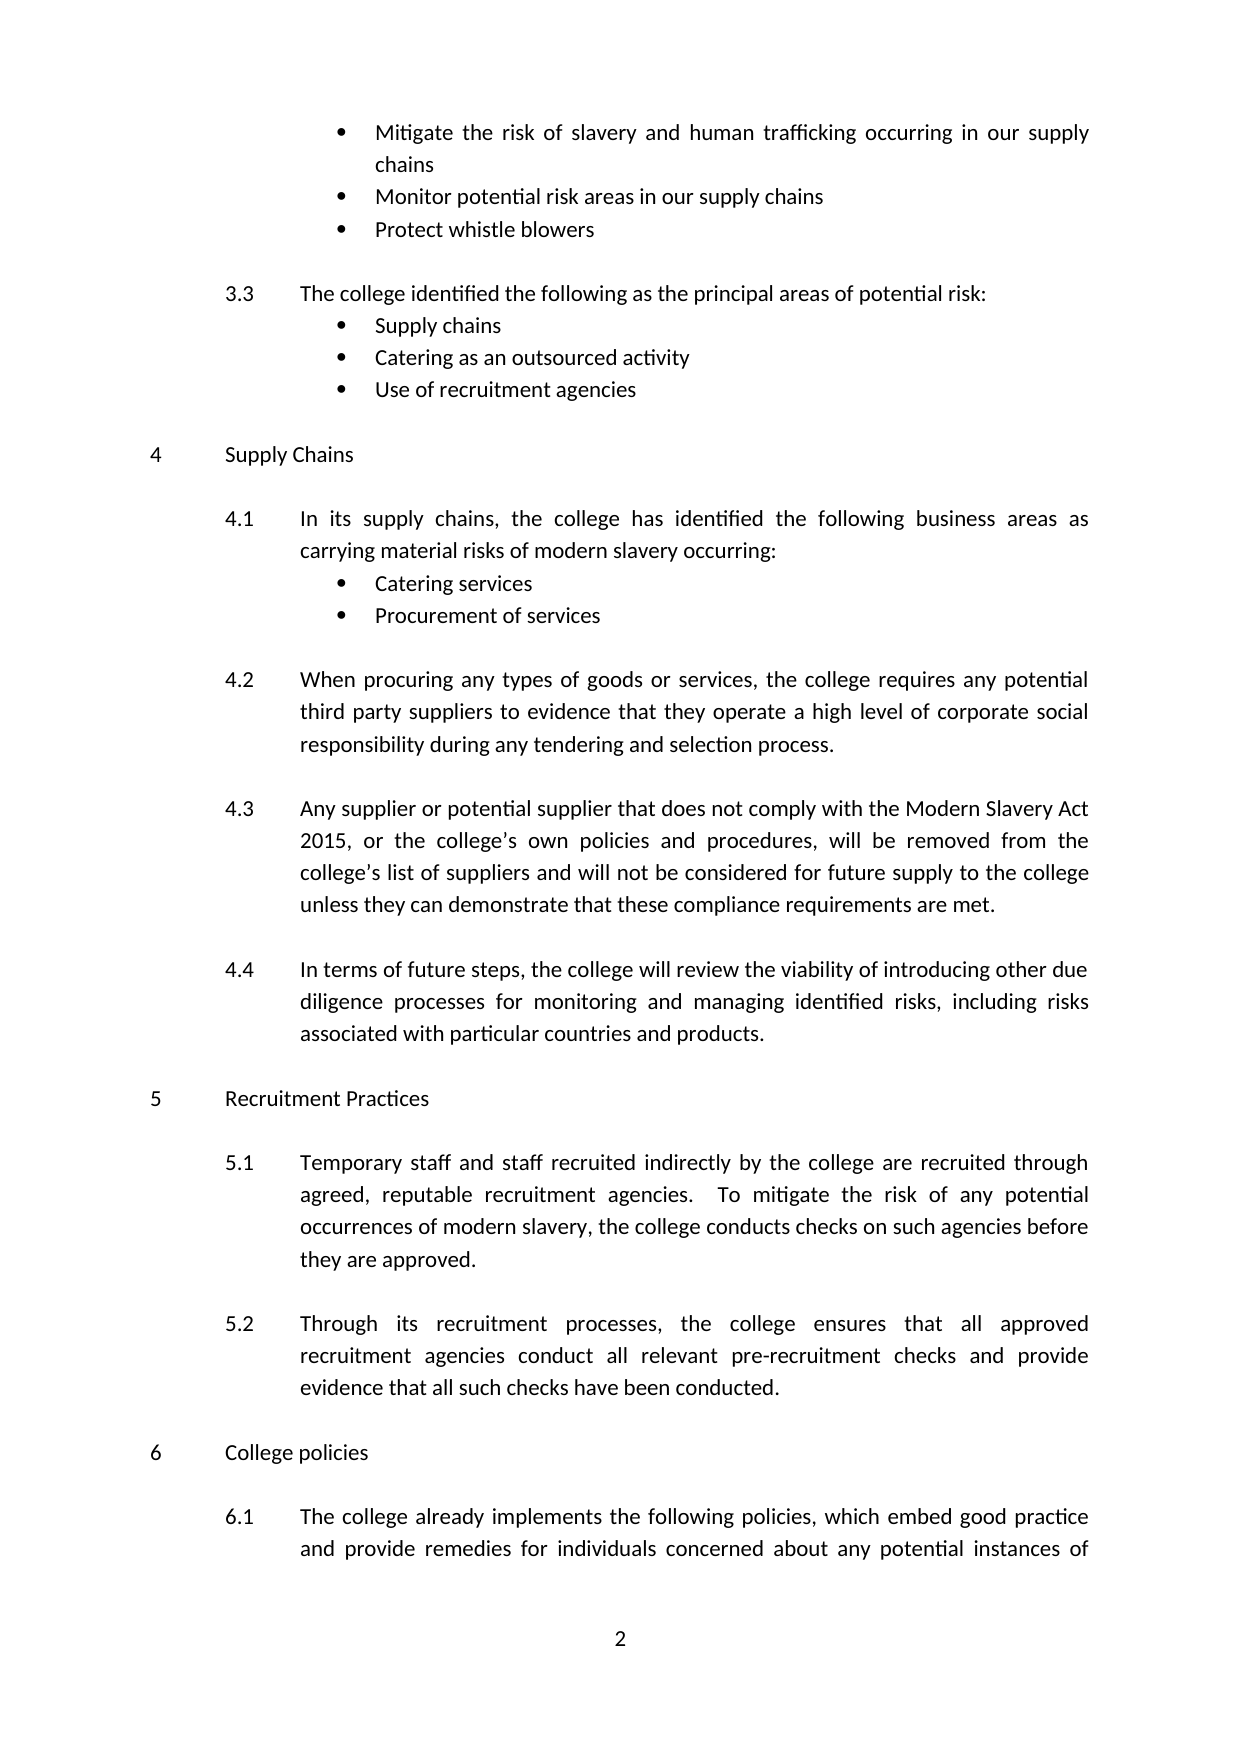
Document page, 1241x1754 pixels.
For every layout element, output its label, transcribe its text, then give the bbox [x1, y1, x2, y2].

text 4.3 Any supplier or potential supplier that does not comply with the Modern Slavery Act 2015, or the college’s own policies and procedures, will be removed from the college’s list of suppliers and will not be considered for future supply to the college unless they can demonstrate that these compliance requirements are met. [225, 794, 1090, 919]
list Catering services [337, 569, 1090, 597]
text 5.1 Temporary staff and staff recruited indirectly by the college are recruited through agreed, reputable recruitment agencies. To mitigate the risk of any potential occurrences of modern slavery, the college conducts checks on such agencies before they are approved. [225, 1148, 1090, 1273]
list Catering as an outsourced activity [337, 343, 1090, 371]
list Procurement of services [337, 601, 1090, 629]
text 4.4 In terms of future steps, the college will review the viability of introducing other due diligence processes for monitoring and managing identified risks, including risks associated with particular countries and products. [225, 955, 1090, 1047]
text 5.2 Through its recruitment processes, the college ensures that all approved recruitment agencies conduct all relevant pre-recruitment checks and provide evidence that all such checks have been conducted. [225, 1309, 1090, 1401]
list Protect whistle blowers [337, 215, 1090, 243]
list The college identified the following as the principal areas of potential risk: [225, 279, 1090, 307]
list Monitor potential risk areas in our supply chains [337, 182, 1090, 211]
list Use of recruitment agencies [337, 376, 1090, 404]
text 6 College policies [150, 1438, 1090, 1466]
text 4.1 In its supply chains, the college has identified the following business areas as carrying material risks of modern slavery occurring: [225, 504, 1090, 564]
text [225, 1502, 1090, 1562]
text 5 Recruitment Practices [150, 1084, 1090, 1112]
text 4.2 When procuring any types of goods or services, the college requires any potential third party suppliers to evidence that they operate a high level of corporate social responsibility during any tendering and selection process. [225, 665, 1090, 758]
list Supply chains [337, 311, 1090, 339]
list Mitigate the risk of slavery and human trafficking occurring in our supply chains [337, 118, 1090, 178]
text 4 Supply Chains [150, 440, 1090, 468]
